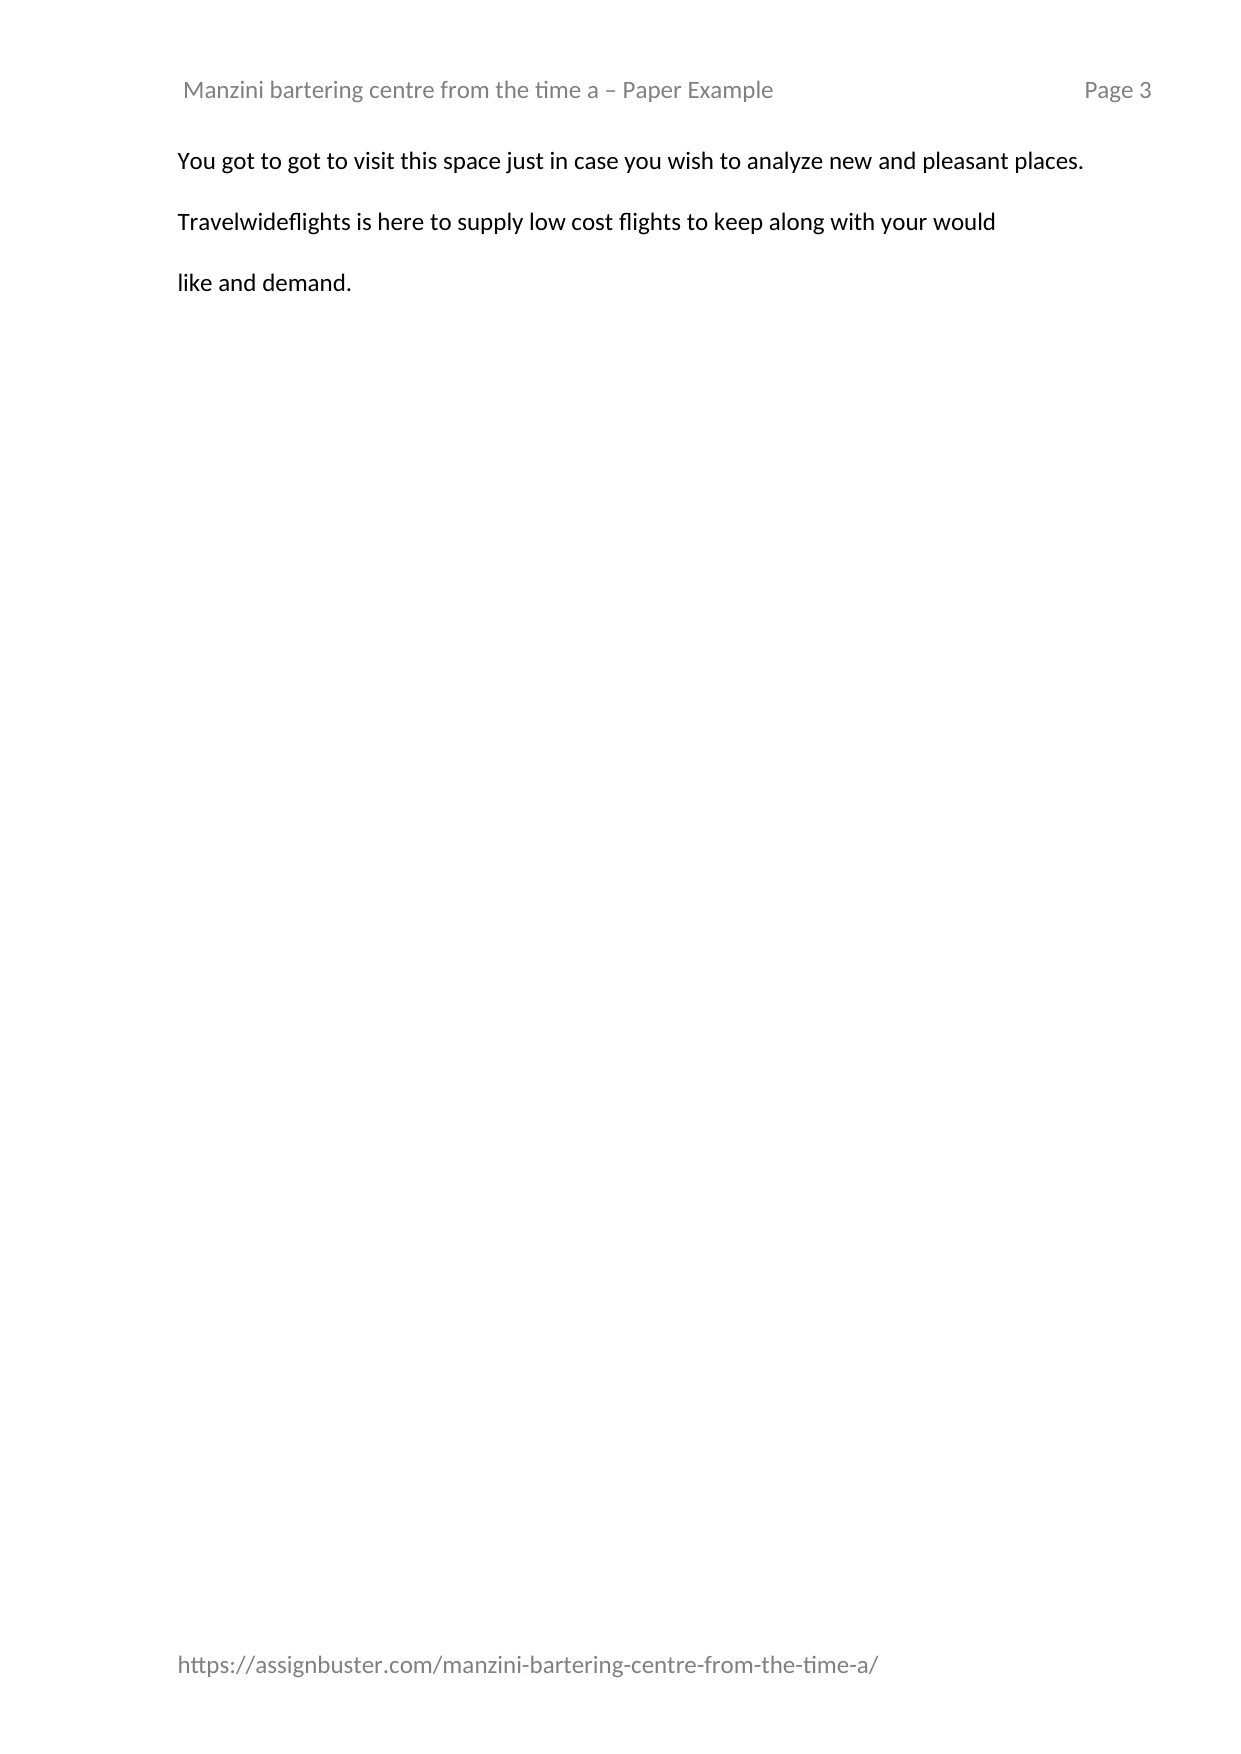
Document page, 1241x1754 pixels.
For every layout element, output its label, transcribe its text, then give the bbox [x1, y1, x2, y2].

text You got to got to visit this space just in case you wish to analyze new and pleasant places. Travelwideflights is here to supply low cost flights to keep along with your would like and demand. [177, 145, 1152, 298]
